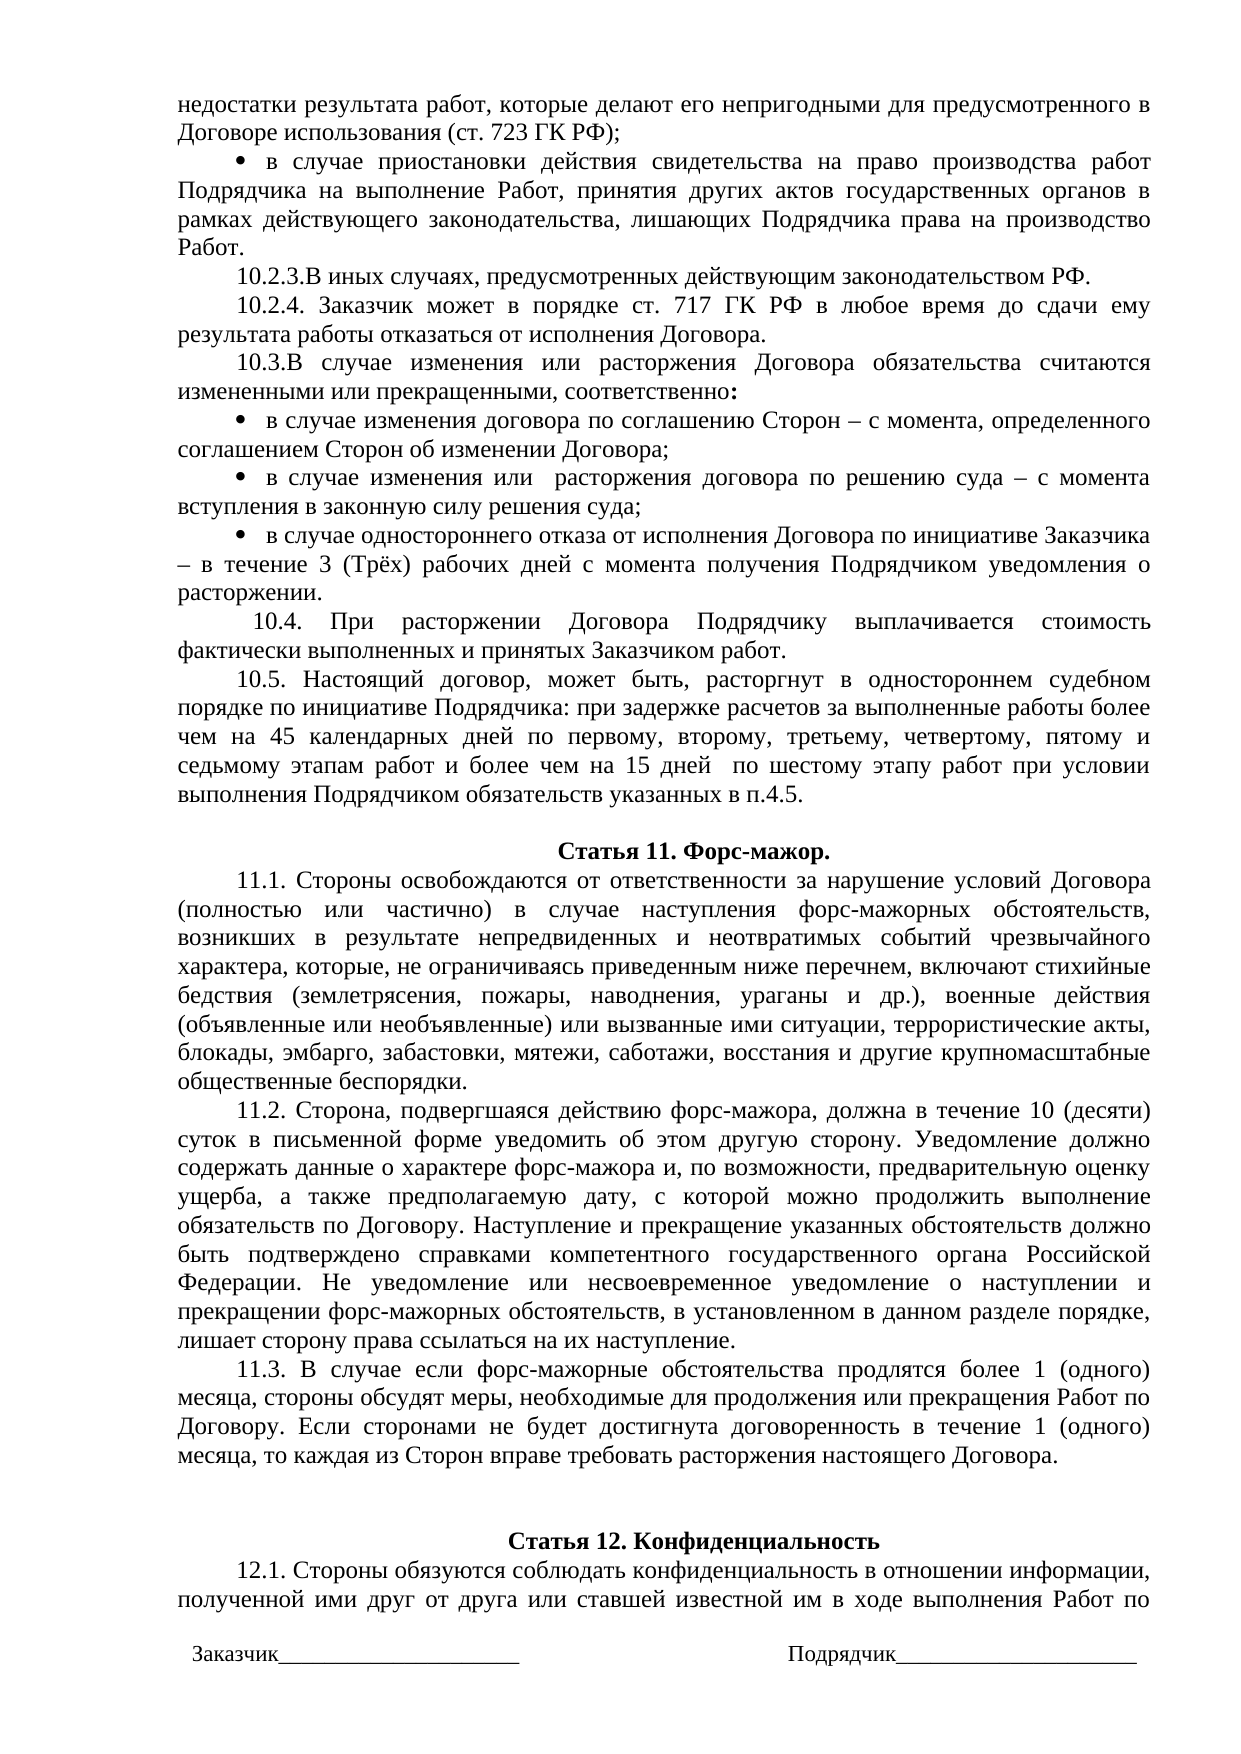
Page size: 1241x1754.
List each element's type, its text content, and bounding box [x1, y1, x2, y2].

list в случае одностороннего отказа от исполнения Договора по инициативе Заказчика – в течение 3 (Трёх) рабочих дней с момента получения Подрядчиком уведомления о расторжении. [177, 520, 1152, 606]
list в случае изменения договора по соглашению Сторон – с момента, определенного соглашением Сторон об изменении Договора; [177, 405, 1152, 462]
list 10.2.4. Заказчик может в порядке ст. 717 ГК РФ в любое время до сдачи ему результата работы отказаться от исполнения Договора. [177, 290, 1152, 347]
text 11.1. Стороны освобождаются от ответственности за нарушение условий Договора (полностью или частично) в случае наступления форс-мажорных обстоятельств, возникших в результате непредвиденных и неотвратимых событий чрезвычайного характера, которые, не ограничиваясь приведенным ниже перечнем, включают стихийные бедствия (землетрясения, пожары, наводнения, ураганы и др.), военные действия (объявленные или необъявленные) или вызванные ими ситуации, террористические акты, блокады, эмбарго, забастовки, мятежи, саботажи, восстания и другие крупномасштабные общественные беспорядки. [177, 865, 1152, 1095]
list 10.4. При расторжении Договора Подрядчику выплачивается стоимость фактически выполненных и принятых Заказчиком работ. [177, 606, 1152, 664]
list 10.2.3.В иных случаях, предусмотренных действующим законодательством РФ. [177, 261, 1152, 290]
text Статья 11. Форс-мажор. [177, 836, 1152, 865]
text 11.3. В случае если форс-мажорные обстоятельства продлятся более 1 (одного) месяца, стороны обсудят меры, необходимые для продолжения или прекращения Работ по Договору. Если сторонами не будет достигнута договоренность в течение 1 (одного) месяца, то каждая из Сторон вправе требовать расторжения настоящего Договора. [177, 1354, 1152, 1469]
list в случае изменения или расторжения договора по решению суда – с момента вступления в законную силу решения суда; [177, 462, 1152, 520]
list 10.5. Настоящий договор, может быть, расторгнут в одностороннем судебном порядке по инициативе Подрядчика: при задержке расчетов за выполненные работы более чем на 45 календарных дней по первому, второму, третьему, четвертому, пятому и седьмому этапам работ и более чем на 15 дней по шестому этапу работ при условии выполнения Подрядчиком обязательств указанных в п.4.5. [177, 664, 1152, 807]
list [177, 89, 1152, 146]
list 10.3.В случае изменения или расторжения Договора обязательства считаются измененными или прекращенными, соответственно: [177, 347, 1152, 405]
list в случае приостановки действия свидетельства на право производства работ Подрядчика на выполнение Работ, принятия других актов государственных органов в рамках действующего законодательства, лишающих Подрядчика права на производство Работ. [177, 146, 1152, 261]
text Статья 12. Конфиденциальность [177, 1526, 1152, 1555]
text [177, 1555, 1152, 1612]
text 11.2. Сторона, подвергшаяся действию форс-мажора, должна в течение 10 (десяти) суток в письменной форме уведомить об этом другую сторону. Уведомление должно содержать данные о характере форс-мажора и, по возможности, предварительную оценку ущерба, а также предполагаемую дату, с которой можно продолжить выполнение обязательств по Договору. Наступление и прекращение указанных обстоятельств должно быть подтверждено справками компетентного государственного органа Российской Федерации. Не уведомление или несвоевременное уведомление о наступлении и прекращении форс-мажорных обстоятельств, в установленном в данном разделе порядке, лишает сторону права ссылаться на их наступление. [177, 1095, 1152, 1354]
